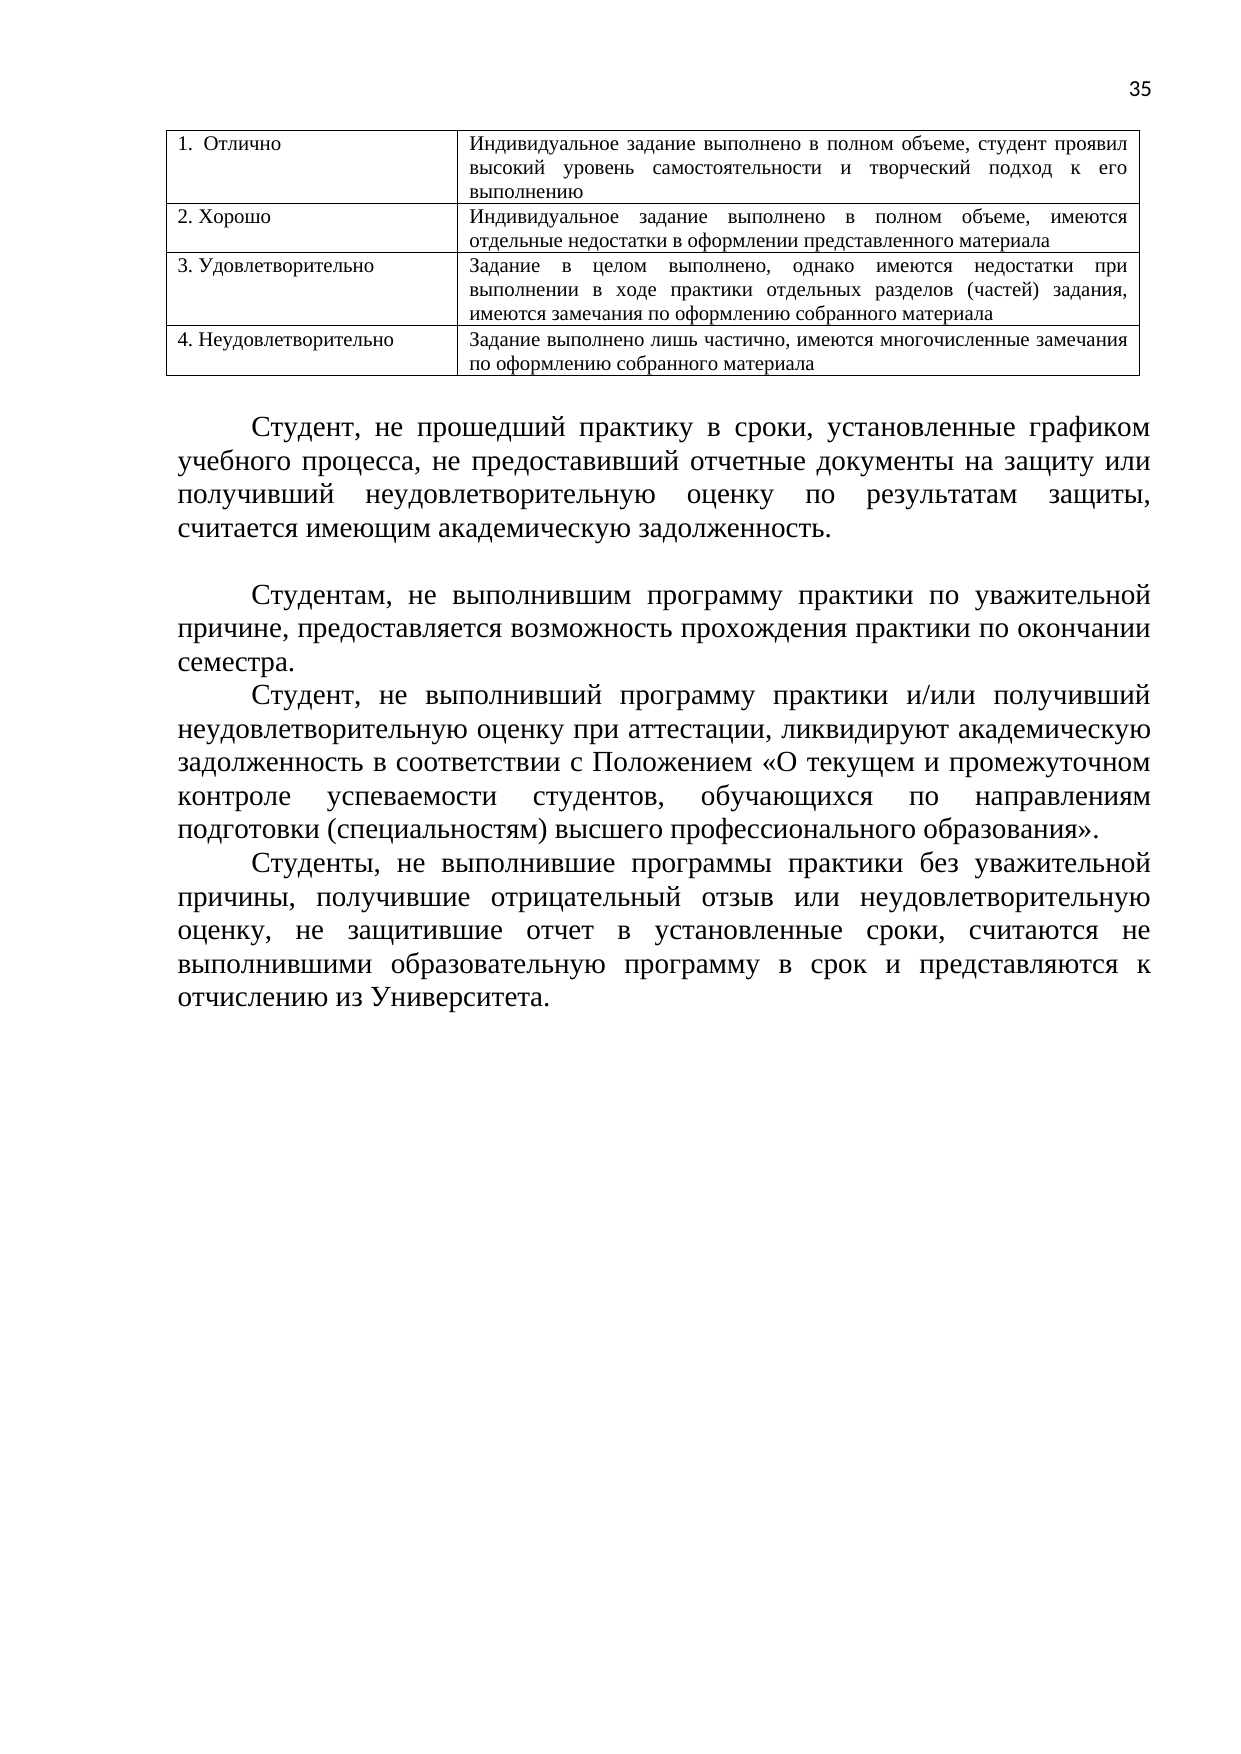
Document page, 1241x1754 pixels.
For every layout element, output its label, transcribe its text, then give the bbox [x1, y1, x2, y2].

table_cell 2. Хорошо [167, 204, 457, 252]
text Студенты, не выполнившие программы практики без уважительной причины, получившие отрицательный отзыв или неудовлетворительную оценку, не защитившие отчет в установленные сроки, считаются не выполнившими образовательную программу в срок и представляются к отчислению из Университета. [177, 845, 1152, 1013]
table_cell 1. Отлично [167, 131, 457, 203]
table_cell 4. Неудовлетворительно [167, 326, 457, 374]
text Студент, не прошедший практику в сроки, установленные графиком учебного процесса, не предоставивший отчетные документы на защиту или получивший неудовлетворительную оценку по результатам защиты, считается имеющим академическую задолженность. [177, 409, 1152, 543]
text Студентам, не выполнившим программу практики по уважительной причине, предоставляется возможность прохождения практики по окончании семестра. [177, 577, 1152, 677]
table_cell 3. Удовлетворительно [167, 253, 457, 325]
text Студент, не выполнивший программу практики и/или получивший неудовлетворительную оценку при аттестации, ликвидируют академическую задолженность в соответствии с Положением «О текущем и промежуточном контроле успеваемости студентов, обучающихся по направлениям подготовки (специальностям) высшего профессионального образования». [177, 677, 1152, 845]
table_cell Индивидуальное задание выполнено в полном объеме, имеются отдельные недостатки в оформлении представленного материала [458, 204, 1139, 252]
table_cell Индивидуальное задание выполнено в полном объеме, студент проявил высокий уровень самостоятельности и творческий подход к его выполнению [458, 131, 1139, 203]
table_cell Задание в целом выполнено, однако имеются недостатки при выполнении в ходе практики отдельных разделов (частей) задания, имеются замечания по оформлению собранного материала [458, 253, 1139, 325]
table_cell Задание выполнено лишь частично, имеются многочисленные замечания по оформлению собранного материала [458, 326, 1139, 374]
